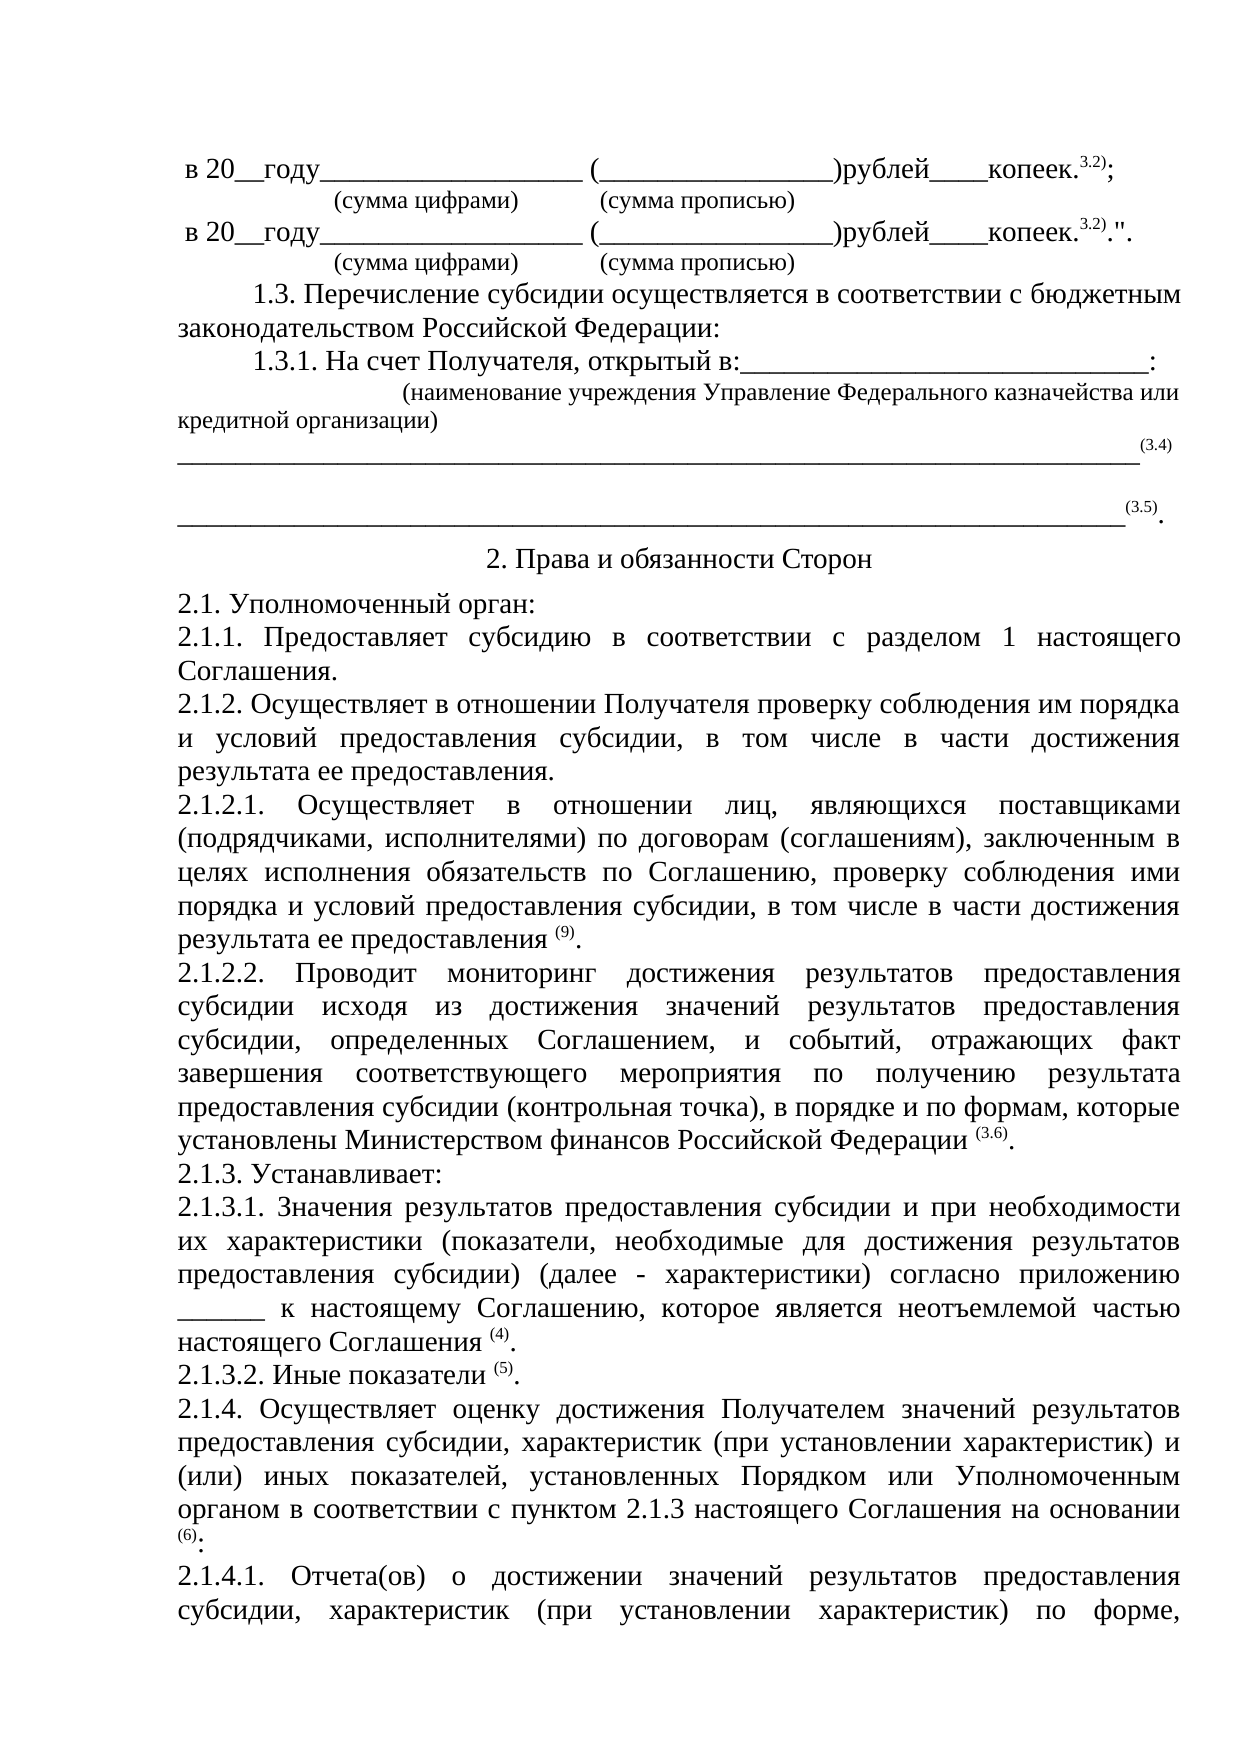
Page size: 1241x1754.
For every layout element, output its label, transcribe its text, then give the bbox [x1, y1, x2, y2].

text в 20__году__________________ (________________)рублей____копеек.3.2).". [177, 214, 1181, 247]
text (сумма цифрами) (сумма прописью) [177, 247, 1181, 276]
text 2.1.4. Осуществляет оценку достижения Получателем значений результатов предоставления субсидии, характеристик (при установлении характеристик) и (или) иных показателей, установленных Порядком или Уполномоченным органом в соответствии с пунктом 2.1.3 настоящего Соглашения на основании (6): [177, 1391, 1181, 1558]
text 2.1.2. Осуществляет в отношении Получателя проверку соблюдения им порядка и условий предоставления субсидии, в том числе в части достижения результата ее предоставления. [177, 686, 1181, 787]
text 2.1.2.2. Проводит мониторинг достижения результатов предоставления субсидии исходя из достижения значений результатов предоставления субсидии, определенных Соглашением, и событий, отражающих факт завершения соответствующего мероприятия по получению результата предоставления субсидии (контрольная точка), в порядке и по формам, которые установлены Министерством финансов Российской Федерации (3.6). [177, 955, 1181, 1156]
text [177, 1558, 1181, 1626]
text 2.1.3. Устанавливает: [177, 1156, 1181, 1189]
text 2.1.3.2. Иные показатели (5). [177, 1357, 1181, 1391]
text 2.1.3.1. Значения результатов предоставления субсидии и при необходимости их характеристики (показатели, необходимые для достижения результатов предоставления субсидии) (далее - характеристики) согласно приложению ______ к настоящему Соглашению, которое является неотъемлемой частью настоящего Соглашения (4). [177, 1189, 1181, 1357]
text 2.1. Уполномоченный орган: [177, 586, 1181, 619]
text 2.1.2.1. Осуществляет в отношении лиц, являющихся поставщиками (подрядчиками, исполнителями) по договорам (соглашениям), заключенным в целях исполнения обязательств по Соглашению, проверку соблюдения ими порядка и условий предоставления субсидии, в том числе в части достижения результата ее предоставления (9). [177, 787, 1181, 955]
text _________________________________________________________________(3.5). [177, 496, 1181, 530]
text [177, 152, 1181, 185]
subtitle 2. Права и обязанности Сторон [177, 541, 1181, 574]
text 2.1.1. Предоставляет субсидию в соответствии с разделом 1 настоящего Соглашения. [177, 619, 1181, 686]
text __________________________________________________________________(3.4) [177, 434, 1181, 468]
text 1.3.1. На счет Получателя, открытый в:____________________________: [177, 343, 1181, 377]
text (сумма цифрами) (сумма прописью) [177, 185, 1181, 214]
text 1.3. Перечисление субсидии осуществляется в соответствии с бюджетным законодательством Российской Федерации: [177, 276, 1181, 343]
text (наименование учреждения Управление Федерального казначейства или кредитной организации) [177, 377, 1181, 434]
